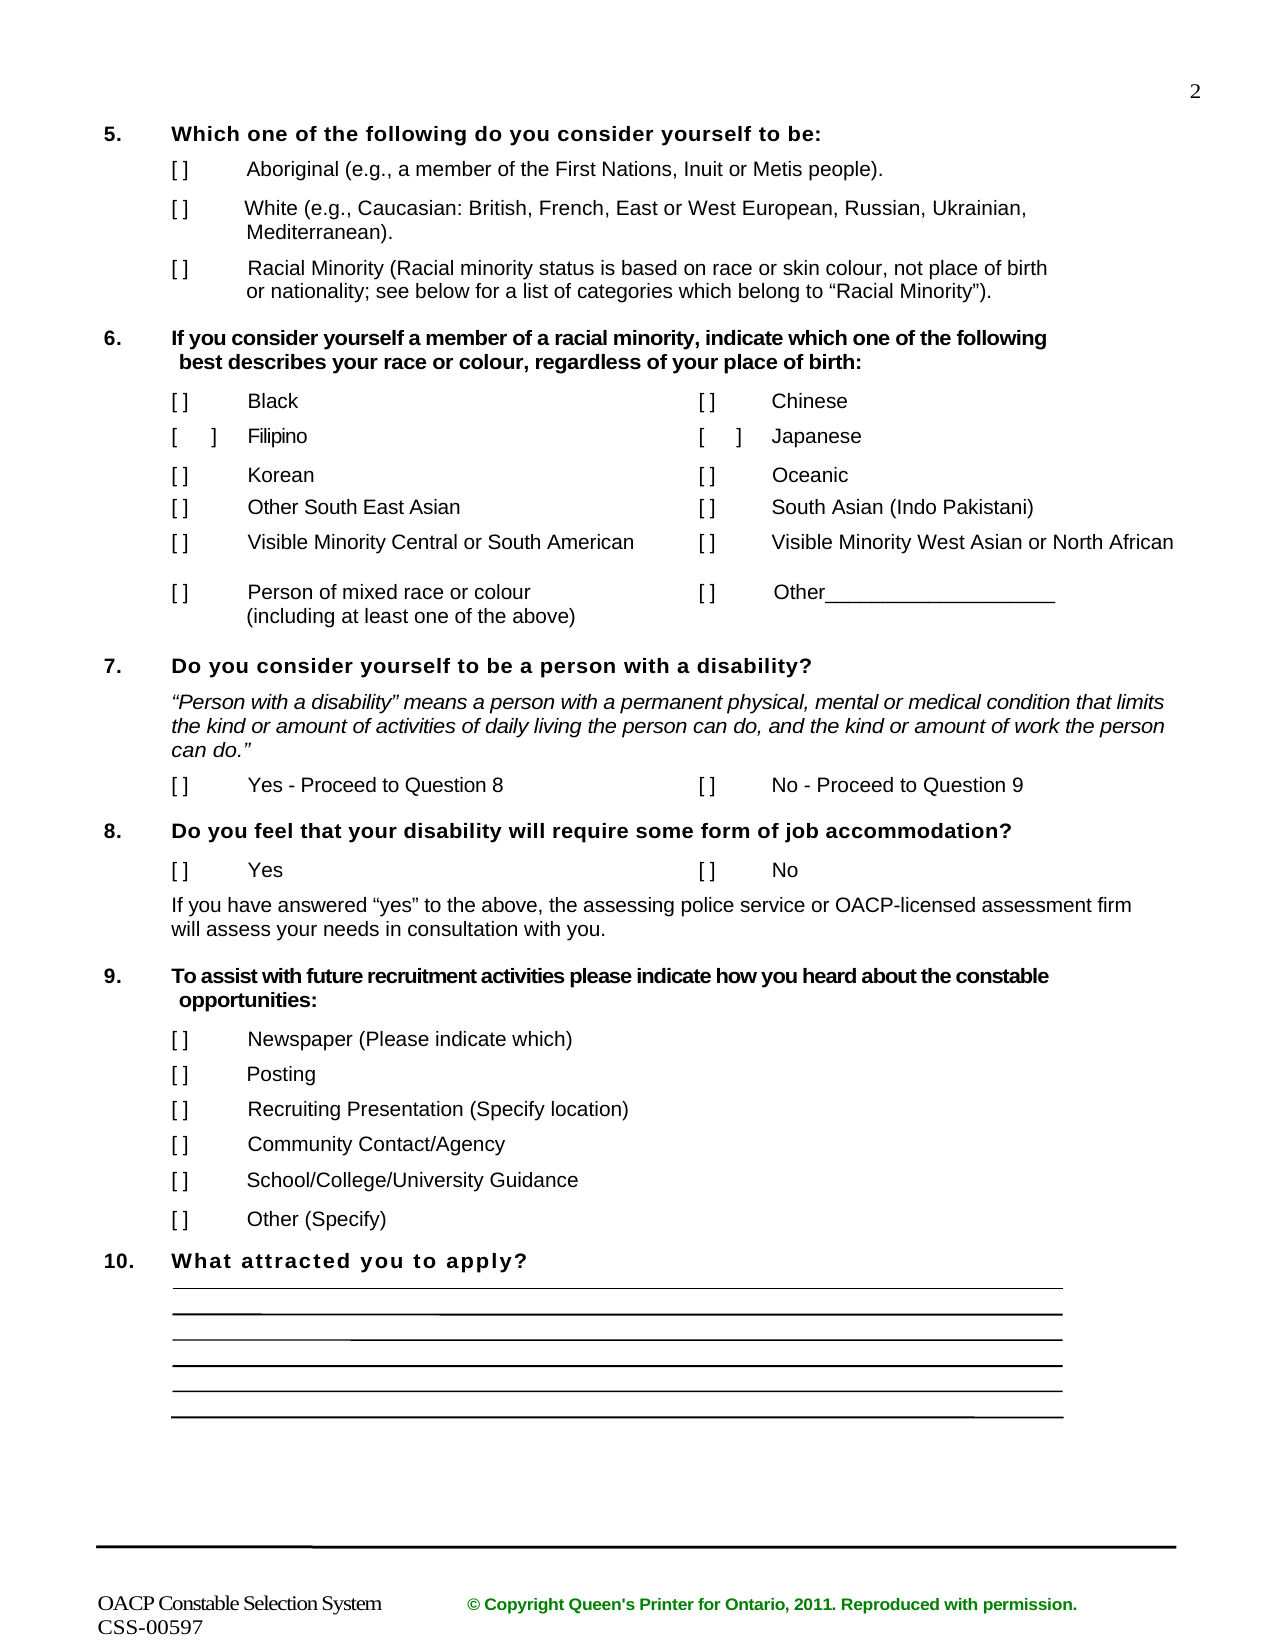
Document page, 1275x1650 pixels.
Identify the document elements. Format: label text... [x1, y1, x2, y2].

text [ ] School/College/University Guidance [171, 1167, 1182, 1191]
text [ ] Other (Specify) [171, 1206, 1182, 1230]
text [ ] Aboriginal (e.g., a member of the First Nations, Inuit or Metis people). [171, 157, 1182, 181]
text [ ] Yes [ ] No [171, 858, 1182, 882]
text [ ] Newspaper (Please indicate which) [171, 1027, 1182, 1051]
list What attracted you to apply? [104, 1249, 1182, 1273]
list To assist with future recruitment activities please indicate how you heard about the constable opportunities: [104, 964, 1107, 1012]
text [ ] Black [ ] Chinese [171, 389, 1182, 413]
text [ ] Visible Minority Central or South American [ ] Visible Minority West Asian or North African [171, 530, 1182, 554]
text [ ] Filipino [ ] Japanese [171, 424, 1182, 448]
list Do you consider yourself to be a person with a disability? [104, 654, 1182, 678]
list Which one of the following do you consider yourself to be: [104, 122, 1182, 146]
text Mediterranean). [246, 220, 1182, 244]
text [ ] White (e.g., Caucasian: British, French, East or West European, Russian, Ukrainian, [171, 196, 1182, 220]
text “Person with a disability” means a person with a permanent physical, mental or medical condition that limits the kind or amount of activities of daily living the person can do, and the kind or amount of work the person can do.” [171, 689, 1167, 761]
text [ ] Recruiting Presentation (Specify location) [171, 1097, 1182, 1121]
text [ ] Person of mixed race or colour [ ] Other [171, 580, 1182, 604]
text [ ] Korean [ ] Oceanic [171, 463, 1182, 487]
text [ ] Posting [171, 1062, 1182, 1086]
text [ ] Yes - Proceed to Question 8 [ ] No - Proceed to Question 9 [171, 773, 1182, 797]
list If you consider yourself a member of a racial minority, indicate which one of the following best describes your race or colour, regardless of your place of birth: [104, 326, 1070, 374]
text If you have answered “yes” to the above, the assessing police service or OACP-licensed assessment firm will assess your needs in consultation with you. [171, 893, 1152, 941]
text [ ] Community Contact/Agency [171, 1132, 1182, 1156]
list Do you feel that your disability will require some form of job accommodation? [104, 819, 1182, 843]
text or nationality; see below for a list of categories which belong to “Racial Minority”). [246, 279, 1182, 303]
text [ ] Racial Minority (Racial minority status is based on race or skin colour, not place of birth [171, 255, 1182, 279]
text [ ] Other South East Asian [ ] South Asian (Indo Pakistani) [171, 495, 1182, 519]
text (including at least one of the above) [246, 604, 1182, 628]
